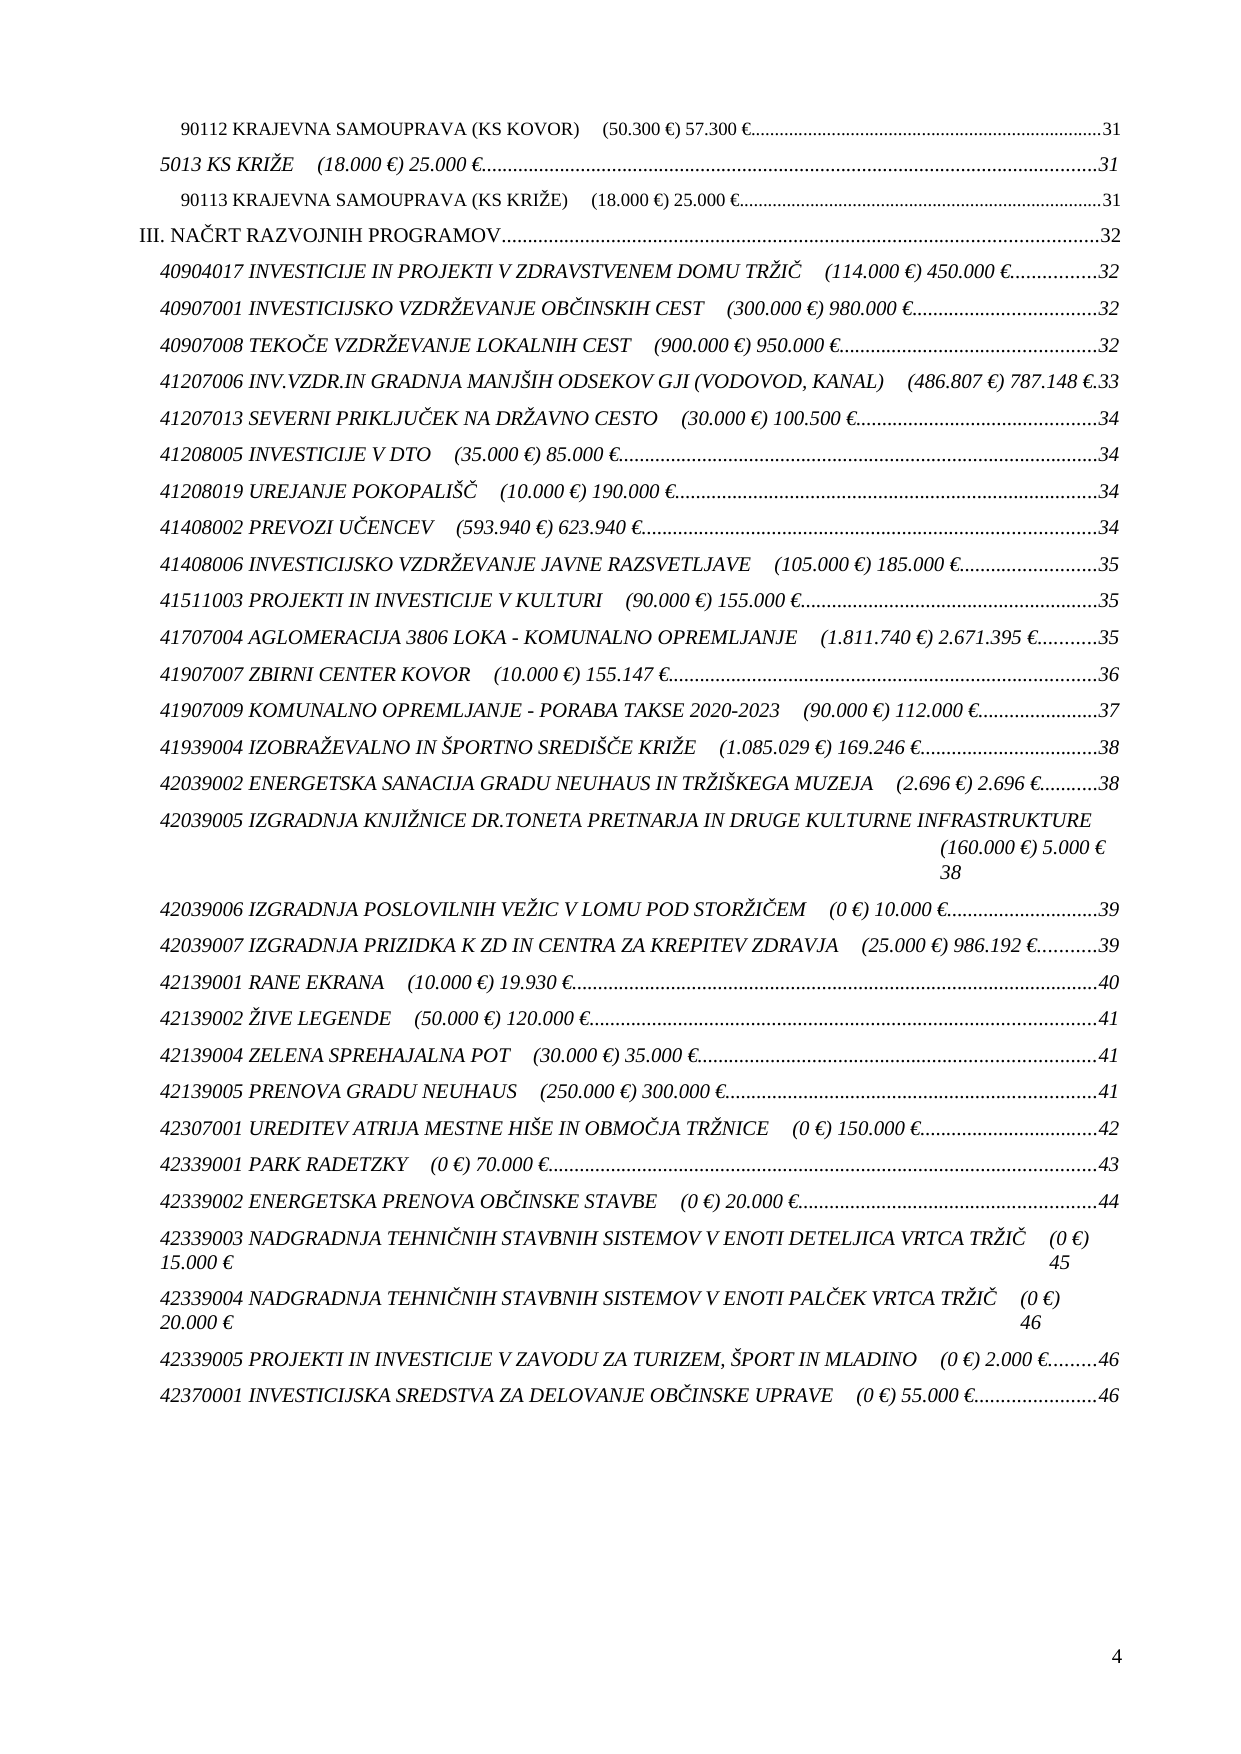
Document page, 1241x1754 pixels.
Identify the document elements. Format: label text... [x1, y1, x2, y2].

text 41207013 SEVERNI PRIKLJUČEK NA DRŽAVNO CESTO (30.000 €) 100.500 € 34 [160, 406, 1122, 430]
text 41408006 INVESTICIJSKO VZDRŽEVANJE JAVNE RAZSVETLJAVE (105.000 €) 185.000 € 35 [160, 552, 1122, 576]
text 42039005 IZGRADNJA KNJIŽNICE DR.TONETA PRETNARJA IN DRUGE KULTURNE INFRASTRUKTURE (160.000 €) 5.000 € 38 [160, 808, 1122, 884]
text 90112 KRAJEVNA SAMOUPRAVA (KS KOVOR) (50.300 €) 57.300 € 31 [181, 118, 1122, 140]
text 42039002 ENERGETSKA SANACIJA GRADU NEUHAUS IN TRŽIŠKEGA MUZEJA (2.696 €) 2.696 € 38 [160, 771, 1122, 795]
text 90113 KRAJEVNA SAMOUPRAVA (KS KRIŽE) (18.000 €) 25.000 € 31 [181, 189, 1122, 210]
text 41511003 PROJEKTI IN INVESTICIJE V KULTURI (90.000 €) 155.000 € 35 [160, 588, 1122, 612]
text 42339001 PARK RADETZKY (0 €) 70.000 € 43 [160, 1152, 1122, 1176]
text 42139001 RANE EKRANA (10.000 €) 19.930 € 40 [160, 969, 1122, 994]
text 42370001 INVESTICIJSKA SREDSTVA ZA DELOVANJE OBČINSKE UPRAVE (0 €) 55.000 € 46 [160, 1383, 1122, 1407]
text 41208019 UREJANJE POKOPALIŠČ (10.000 €) 190.000 € 34 [160, 479, 1122, 503]
text III. NAČRT RAZVOJNIH PROGRAMOV 32 [139, 223, 1122, 247]
text 42039007 IZGRADNJA PRIZIDKA K ZD IN CENTRA ZA KREPITEV ZDRAVJA (25.000 €) 986.192 € 39 [160, 933, 1122, 957]
text 41907009 KOMUNALNO OPREMLJANJE - PORABA TAKSE 2020-2023 (90.000 €) 112.000 € 37 [160, 698, 1122, 722]
text 42139004 ZELENA SPREHAJALNA POT (30.000 €) 35.000 € 41 [160, 1043, 1122, 1067]
text 5013 KS KRIŽE (18.000 €) 25.000 € 31 [160, 152, 1122, 176]
text 42139002 ŽIVE LEGENDE (50.000 €) 120.000 € 41 [160, 1006, 1122, 1030]
text 41208005 INVESTICIJE V DTO (35.000 €) 85.000 € 34 [160, 442, 1122, 466]
text 41707004 AGLOMERACIJA 3806 LOKA - KOMUNALNO OPREMLJANJE (1.811.740 €) 2.671.395 € 35 [160, 625, 1122, 649]
text 42039006 IZGRADNJA POSLOVILNIH VEŽIC V LOMU POD STORŽIČEM (0 €) 10.000 € 39 [160, 896, 1122, 921]
text 42339002 ENERGETSKA PRENOVA OBČINSKE STAVBE (0 €) 20.000 € 44 [160, 1189, 1122, 1213]
text 42339004 NADGRADNJA TEHNIČNIH STAVBNIH SISTEMOV V ENOTI PALČEK VRTCA TRŽIČ (0 €) 20.000 € 46 [160, 1286, 1122, 1334]
text 41907007 ZBIRNI CENTER KOVOR (10.000 €) 155.147 € 36 [160, 662, 1122, 686]
text 42339005 PROJEKTI IN INVESTICIJE V ZAVODU ZA TURIZEM, ŠPORT IN MLADINO (0 €) 2.000 € 46 [160, 1347, 1122, 1371]
text 41207006 INV.VZDR.IN GRADNJA MANJŠIH ODSEKOV GJI (VODOVOD, KANAL) (486.807 €) 787.148 € 33 [160, 369, 1122, 393]
text 42339003 NADGRADNJA TEHNIČNIH STAVBNIH SISTEMOV V ENOTI DETELJICA VRTCA TRŽIČ (0 €) 15.000 € 45 [160, 1226, 1122, 1274]
text 40904017 INVESTICIJE IN PROJEKTI V ZDRAVSTVENEM DOMU TRŽIČ (114.000 €) 450.000 € 32 [160, 259, 1122, 283]
text 42139005 PRENOVA GRADU NEUHAUS (250.000 €) 300.000 € 41 [160, 1079, 1122, 1103]
text 41939004 IZOBRAŽEVALNO IN ŠPORTNO SREDIŠČE KRIŽE (1.085.029 €) 169.246 € 38 [160, 735, 1122, 759]
text 42307001 UREDITEV ATRIJA MESTNE HIŠE IN OBMOČJA TRŽNICE (0 €) 150.000 € 42 [160, 1116, 1122, 1140]
text 40907008 TEKOČE VZDRŽEVANJE LOKALNIH CEST (900.000 €) 950.000 € 32 [160, 332, 1122, 357]
text 41408002 PREVOZI UČENCEV (593.940 €) 623.940 € 34 [160, 515, 1122, 539]
text 40907001 INVESTICIJSKO VZDRŽEVANJE OBČINSKIH CEST (300.000 €) 980.000 € 32 [160, 296, 1122, 320]
